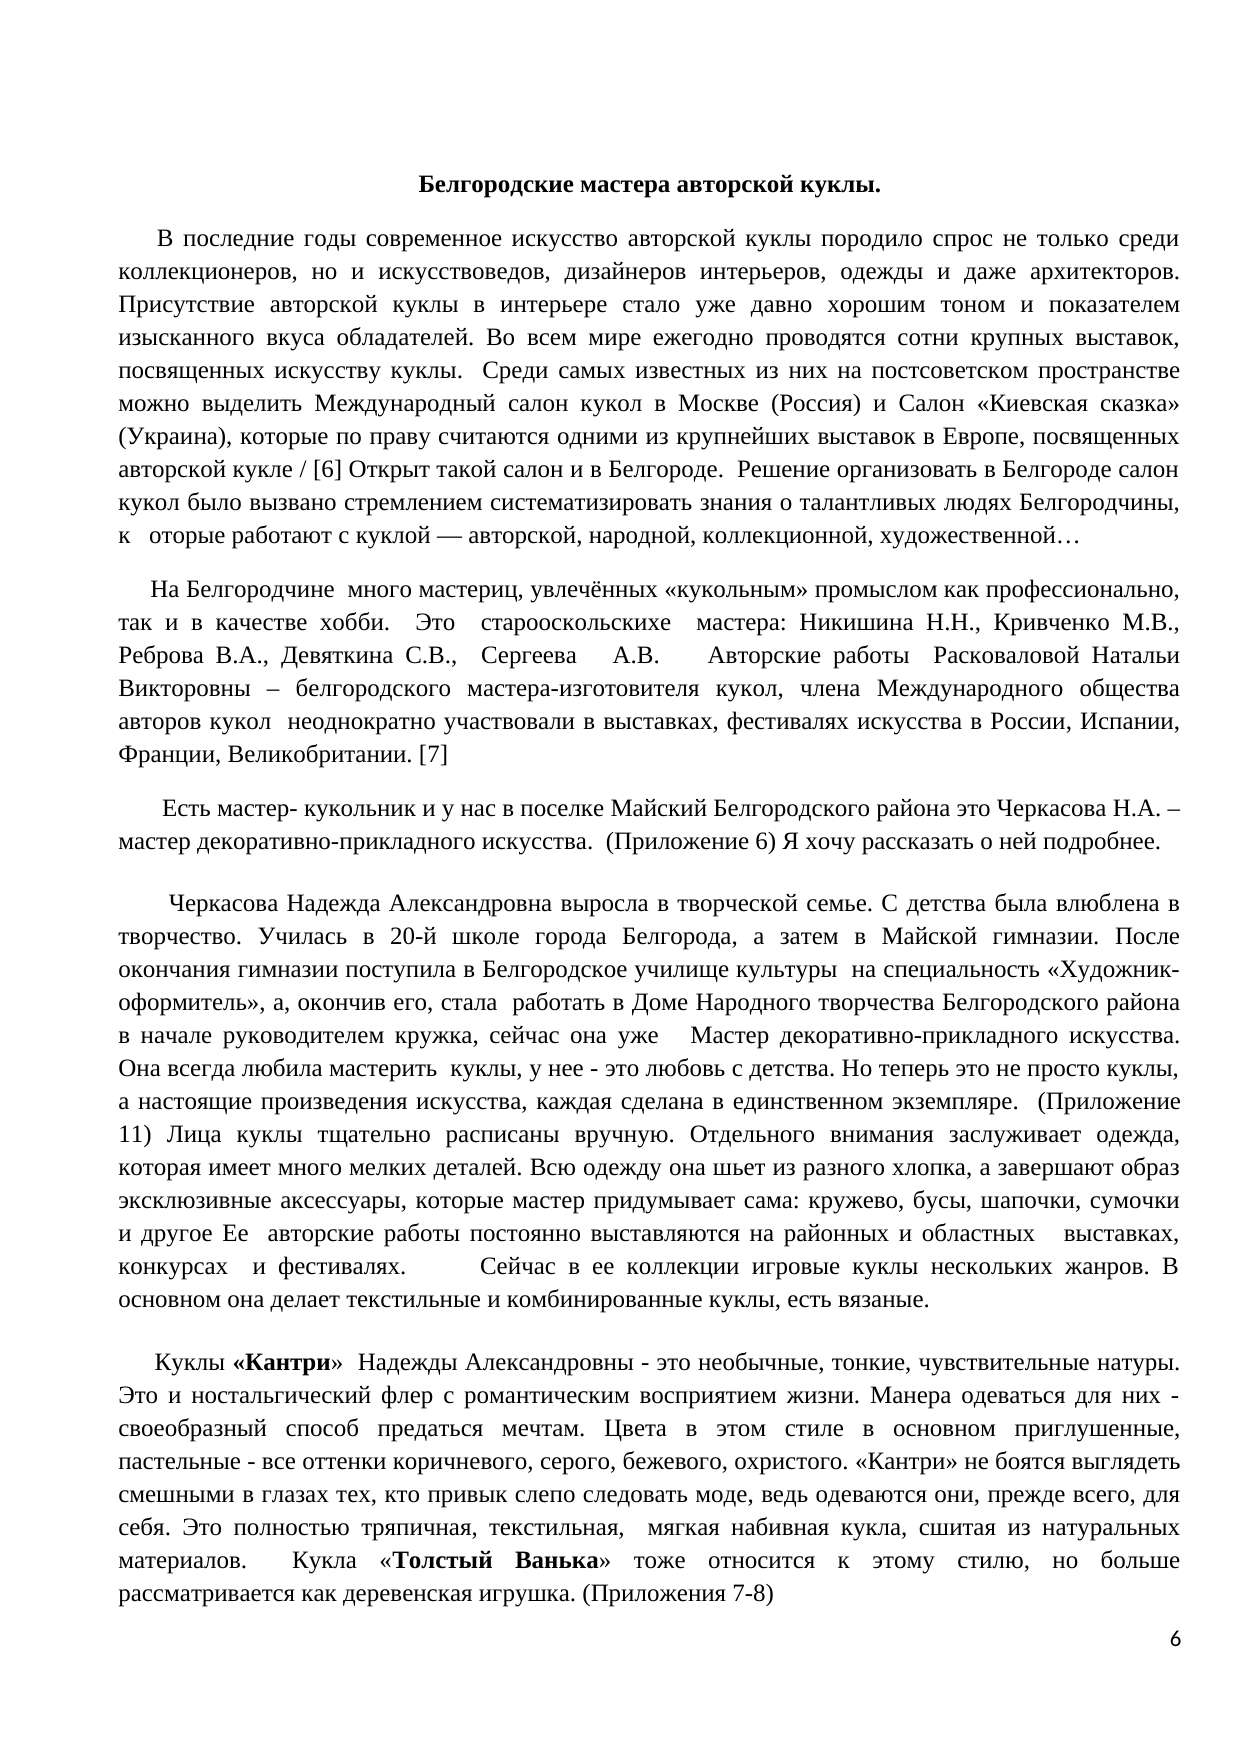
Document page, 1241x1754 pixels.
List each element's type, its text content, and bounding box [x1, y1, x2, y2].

text В последние годы современное искусство авторской куклы породило спрос не только среди коллекционеров, но и искусствоведов, дизайнеров интерьеров, одежды и даже архитекторов. Присутствие авторской куклы в интерьере стало уже давно хорошим тоном и показателем изысканного вкуса обладателей. Во всем мире ежегодно проводятся сотни крупных выставок, посвященных искусству куклы. Среди самых известных из них на постсоветском пространстве можно выделить Международный салон кукол в Москве (Россия) и Салон «Киевская сказка» (Украина), которые по праву считаются одними из крупнейших выставок в Европе, посвященных авторской кукле / [6] Открыт такой салон и в Белгороде. Решение организовать в Белгороде салон кукол было вызвано стремлением систематизировать знания о талантливых людях Белгородчины, к оторые работают с куклой — авторской, народной, коллекционной, художественной… [118, 223, 1181, 549]
text Есть мастер- кукольник и у нас в поселке Майский Белгородского района это Черкасова Н.А. – мастер декоративно-прикладного искусства. (Приложение 6) Я хочу рассказать о ней подробнее. [118, 793, 1181, 855]
text Куклы «Кантри» Надежды Александровны - это необычные, тонкие, чувствительные натуры. Это и ностальгический флер с романтическим восприятием жизни. Манера одеваться для них - своеобразный способ предаться мечтам. Цвета в этом стиле в основном приглушенные, пастельные - все оттенки коричневого, серого, бежевого, охристого. «Кантри» не боятся выглядеть смешными в глазах тех, кто привык слепо следовать моде, ведь одеваются они, прежде всего, для себя. Это полностью тряпичная, текстильная, мягкая набивная кукла, сшитая из натуральных материалов. Кукла «Толстый Ванька» тоже относится к этому стилю, но больше рассматривается как деревенская игрушка. (Приложения 7-8) [118, 1347, 1181, 1607]
text Белгородские мастера авторской куклы. [118, 169, 1181, 198]
text На Белгородчине много мастериц, увлечённых «кукольным» промыслом как профессионально, так и в качестве хобби. Это старооскольскихе мастера: Никишина Н.Н., Кривченко М.В., Реброва В.А., Девяткина С.В., Сергеева А.В. Авторские работы Расковаловой Натальи Викторовны – белгородского мастера-изготовителя кукол, члена Международного общества авторов кукол неоднократно участвовали в выставках, фестивалях искусства в России, Испании, Франции, Великобритании. [7] [118, 574, 1181, 768]
text Черкасова Надежда Александровна выросла в творческой семье. С детства была влюблена в творчество. Училась в 20-й школе города Белгорода, а затем в Майской гимназии. После окончания гимназии поступила в Белгородское училище культуры на специальность «Художник-оформитель», а, окончив его, стала работать в Доме Народного творчества Белгородского района в начале руководителем кружка, сейчас она уже Мастер декоративно-прикладного искусства. Она всегда любила мастерить куклы, у нее - это любовь с детства. Но теперь это не просто куклы, а настоящие произведения искусства, каждая сделана в единственном экземпляре. (Приложение 11) Лица куклы тщательно расписаны вручную. Отдельного внимания заслуживает одежда, которая имеет много мелких деталей. Всю одежду она шьет из разного хлопка, а завершают образ эксклюзивные аксессуары, которые мастер придумывает сама: кружево, бусы, шапочки, сумочки и другое Ее авторские работы постоянно выставляются на районных и областных выставках, конкурсах и фестивалях. Сейчас в ее коллекции игровые куклы нескольких жанров. В основном она делает текстильные и комбинированные куклы, есть вязаные. [118, 888, 1181, 1313]
